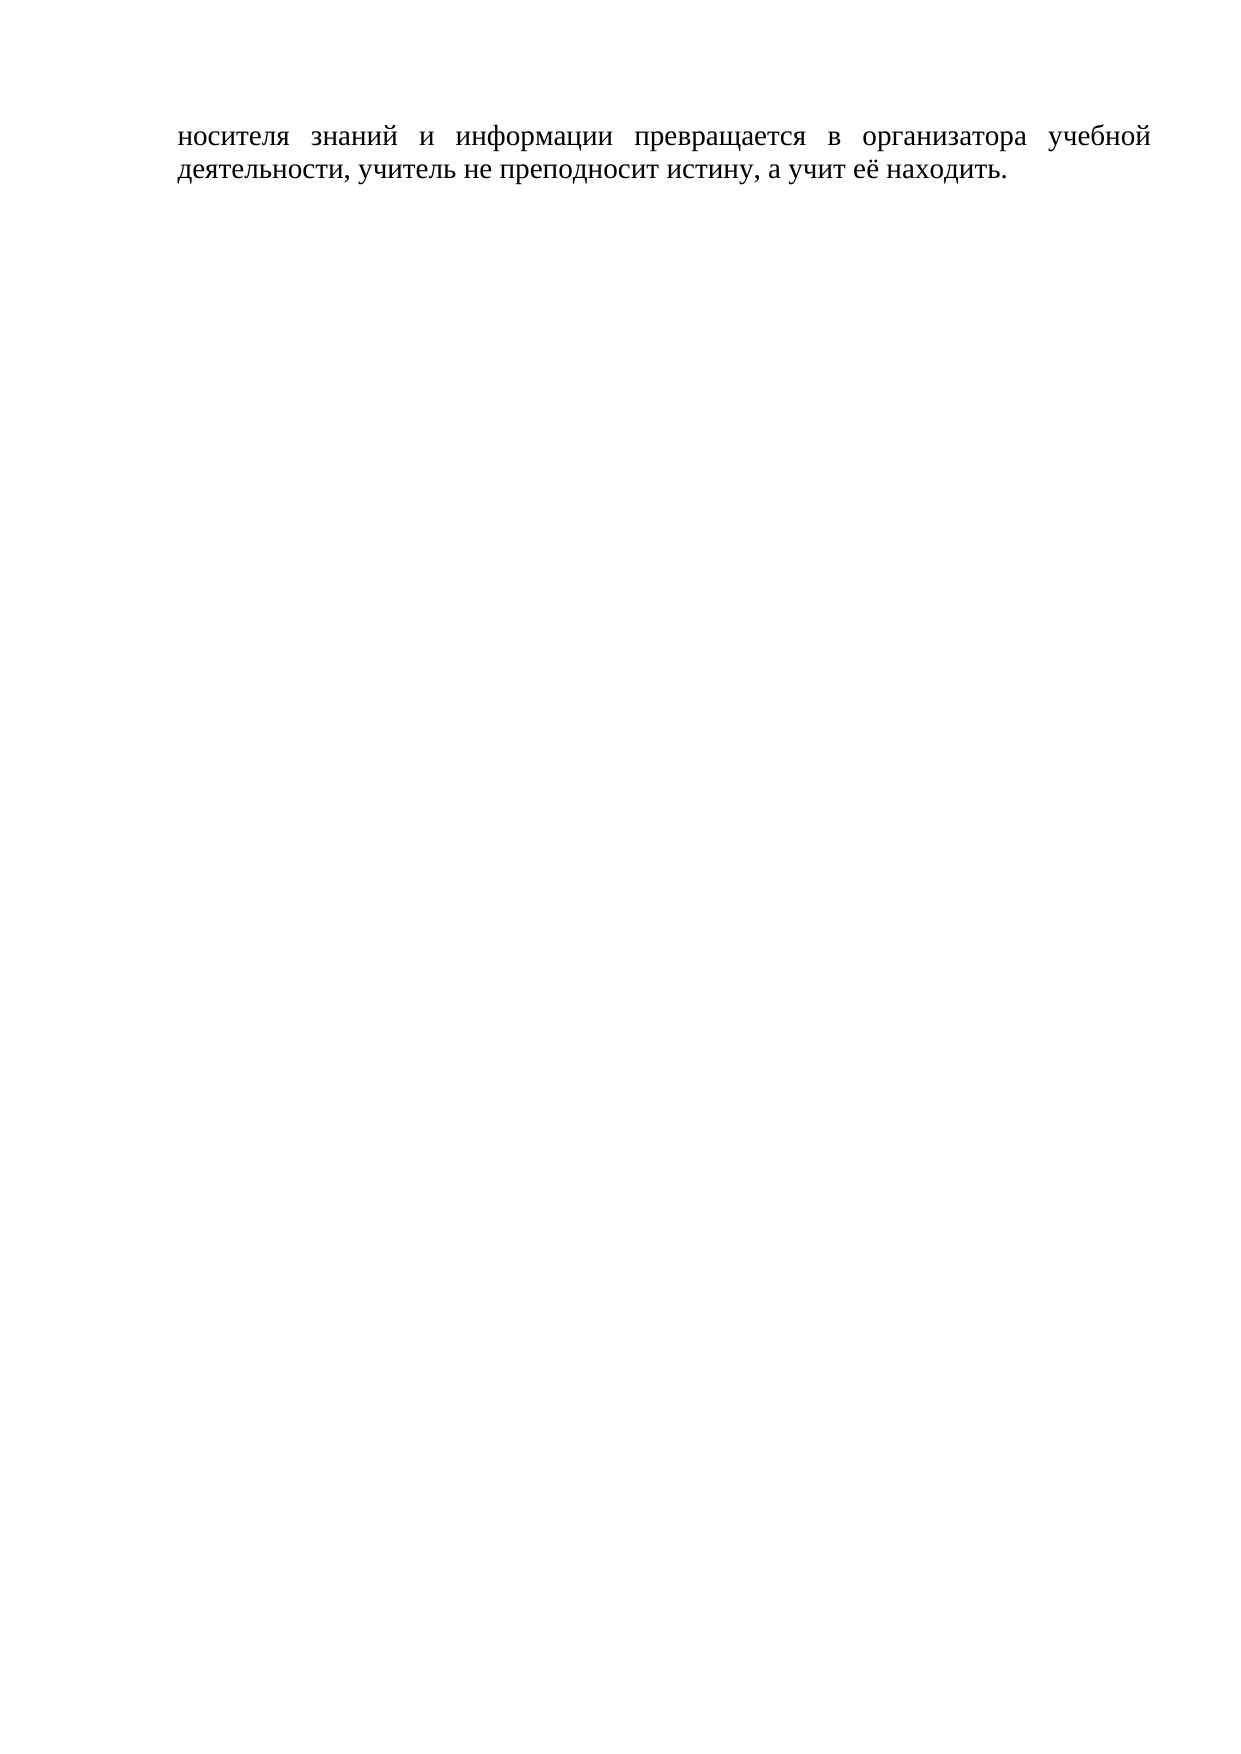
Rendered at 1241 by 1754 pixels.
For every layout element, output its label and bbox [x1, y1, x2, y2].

text [177, 118, 1152, 185]
